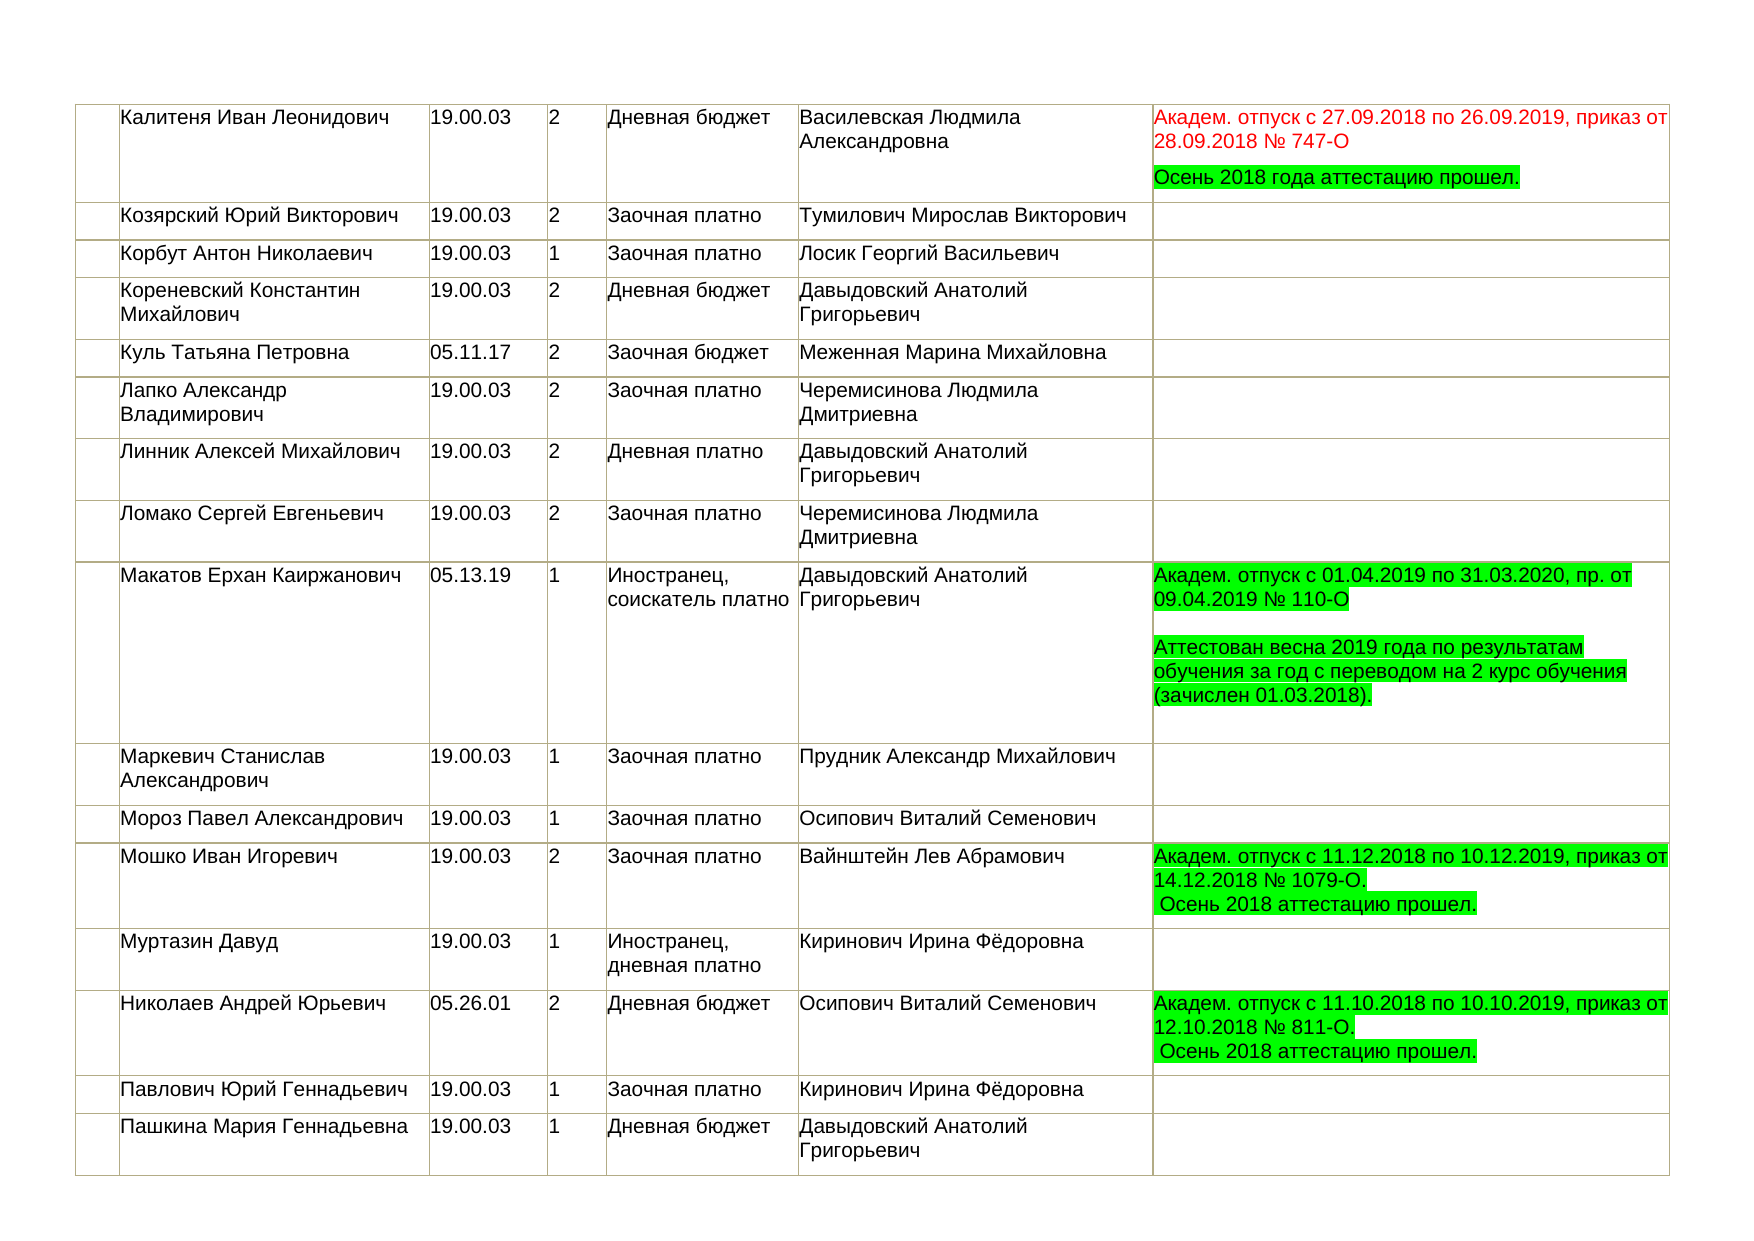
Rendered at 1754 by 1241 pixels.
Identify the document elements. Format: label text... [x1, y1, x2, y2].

table_cell 2 [548, 439, 606, 500]
table_cell Меженная Марина Михайловна [799, 340, 1152, 376]
table_cell Дневная платно [607, 439, 798, 500]
table_cell 19.00.03 [430, 844, 547, 928]
table_cell Кореневский Константин Михайлович [120, 278, 429, 339]
table_cell 19.00.03 [430, 744, 547, 804]
table_cell Давыдовский Анатолий Григорьевич [799, 1114, 1152, 1174]
table_cell 2 [548, 501, 606, 561]
table_cell [1154, 378, 1669, 438]
table_cell [76, 929, 119, 989]
table_cell Николаев Андрей Юрьевич [120, 991, 429, 1075]
table_cell 19.00.03 [430, 439, 547, 500]
table_cell 2 [548, 844, 606, 928]
table_cell [1154, 1114, 1669, 1174]
table_cell 19.00.03 [430, 241, 547, 277]
table_cell 1 [548, 806, 606, 842]
table_cell Заочная платно [607, 806, 798, 842]
table_cell [76, 340, 119, 376]
table_cell [76, 105, 119, 202]
table_cell Киринович Ирина Фёдоровна [799, 1076, 1152, 1113]
table_cell [1154, 241, 1669, 277]
table_cell 1 [548, 1114, 606, 1174]
table_cell 2 [548, 340, 606, 376]
table_cell Заочная платно [607, 844, 798, 928]
table_cell [1154, 278, 1669, 339]
table_cell Иностранец, соискатель платно [607, 563, 798, 743]
table_cell Козярский Юрий Викторович [120, 203, 429, 239]
table_cell Заочная платно [607, 1076, 798, 1113]
table_cell Академ. отпуск с 11.10.2018 по 10.10.2019, приказ от 12.10.2018 № 811-О. Осень 2018 аттестацию прошел. [1154, 991, 1669, 1075]
table_cell 1 [548, 563, 606, 743]
table_cell Заочная платно [607, 241, 798, 277]
table_cell Дневная бюджет [607, 991, 798, 1075]
table_cell Маркевич Станислав Александрович [120, 744, 429, 804]
table_cell 19.00.03 [430, 203, 547, 239]
table_cell Давыдовский Анатолий Григорьевич [799, 278, 1152, 339]
table_cell Иностранец, дневная платно [607, 929, 798, 989]
table_cell Заочная платно [607, 378, 798, 438]
table_cell [1154, 806, 1669, 842]
table_cell [1154, 501, 1669, 561]
table_cell Дневная бюджет [607, 105, 798, 202]
table_cell Пашкина Мария Геннадьевна [120, 1114, 429, 1174]
table_cell Заочная платно [607, 203, 798, 239]
table_cell Муртазин Давуд [120, 929, 429, 989]
table_cell Академ. отпуск с 01.04.2019 по 31.03.2020, пр. от 09.04.2019 № 110-О Аттестован весна 2019 года по результатам обучения за год с переводом на 2 курс обучения (зачислен 01.03.2018). [1154, 563, 1669, 743]
table_cell Макатов Ерхан Каиржанович [120, 563, 429, 743]
table_cell 2 [548, 378, 606, 438]
table_cell Черемисинова Людмила Дмитриевна [799, 501, 1152, 561]
table_cell 05.13.19 [430, 563, 547, 743]
table_cell Корбут Антон Николаевич [120, 241, 429, 277]
table_cell 19.00.03 [430, 378, 547, 438]
table_cell [1154, 439, 1669, 500]
table_cell Мошко Иван Игоревич [120, 844, 429, 928]
table_cell 2 [548, 991, 606, 1075]
table_cell 2 [548, 278, 606, 339]
table_cell 1 [548, 744, 606, 804]
table_cell [1154, 744, 1669, 804]
table_cell Осипович Виталий Семенович [799, 806, 1152, 842]
table_cell [1154, 929, 1669, 989]
table_cell Ломако Сергей Евгеньевич [120, 501, 429, 561]
table_cell Мороз Павел Александрович [120, 806, 429, 842]
table_cell [76, 439, 119, 500]
table_cell 19.00.03 [430, 501, 547, 561]
table_cell Линник Алексей Михайлович [120, 439, 429, 500]
table_cell Лосик Георгий Васильевич [799, 241, 1152, 277]
table_cell 2 [548, 203, 606, 239]
table_cell [76, 501, 119, 561]
table_cell 2 [548, 105, 606, 202]
table_cell Калитеня Иван Леонидович [120, 105, 429, 202]
table_cell [76, 378, 119, 438]
table_cell Дневная бюджет [607, 278, 798, 339]
table_cell 1 [548, 929, 606, 989]
table_cell [76, 203, 119, 239]
table_cell Прудник Александр Михайлович [799, 744, 1152, 804]
table_cell Василевская Людмила Александровна [799, 105, 1152, 202]
table_cell 1 [548, 1076, 606, 1113]
table_cell 05.11.17 [430, 340, 547, 376]
table_cell Дневная бюджет [607, 1114, 798, 1174]
table_cell Павлович Юрий Геннадьевич [120, 1076, 429, 1113]
table_cell Академ. отпуск с 11.12.2018 по 10.12.2019, приказ от 14.12.2018 № 1079-О. Осень 2018 аттестацию прошел. [1154, 844, 1669, 928]
table_cell Киринович Ирина Фёдоровна [799, 929, 1152, 989]
table_cell Заочная платно [607, 501, 798, 561]
table_cell [1154, 340, 1669, 376]
table_cell 19.00.03 [430, 1114, 547, 1174]
table_cell [76, 241, 119, 277]
table_cell Вайнштейн Лев Абрамович [799, 844, 1152, 928]
table_cell [76, 806, 119, 842]
table_cell [76, 1114, 119, 1174]
table_cell [76, 563, 119, 743]
table_cell [76, 744, 119, 804]
table_cell [76, 278, 119, 339]
table_cell Давыдовский Анатолий Григорьевич [799, 439, 1152, 500]
table_cell Академ. отпуск с 27.09.2018 по 26.09.2019, приказ от 28.09.2018 № 747-О Осень 2018 года аттестацию прошел. [1154, 105, 1669, 202]
table_cell 19.00.03 [430, 278, 547, 339]
table_cell [76, 844, 119, 928]
table_cell Тумилович Мирослав Викторович [799, 203, 1152, 239]
table_cell [1154, 203, 1669, 239]
table_cell 05.26.01 [430, 991, 547, 1075]
table_cell Куль Татьяна Петровна [120, 340, 429, 376]
table_cell Лапко Александр Владимирович [120, 378, 429, 438]
table_cell [76, 991, 119, 1075]
table_cell Черемисинова Людмила Дмитриевна [799, 378, 1152, 438]
table_cell 19.00.03 [430, 806, 547, 842]
table_cell Давыдовский Анатолий Григорьевич [799, 563, 1152, 743]
table_cell 19.00.03 [430, 1076, 547, 1113]
table_cell [76, 1076, 119, 1113]
table_cell 19.00.03 [430, 105, 547, 202]
table_cell Заочная платно [607, 744, 798, 804]
table_cell [1154, 1076, 1669, 1113]
table_cell 1 [548, 241, 606, 277]
table_cell Осипович Виталий Семенович [799, 991, 1152, 1075]
table_cell 19.00.03 [430, 929, 547, 989]
table_cell Заочная бюджет [607, 340, 798, 376]
